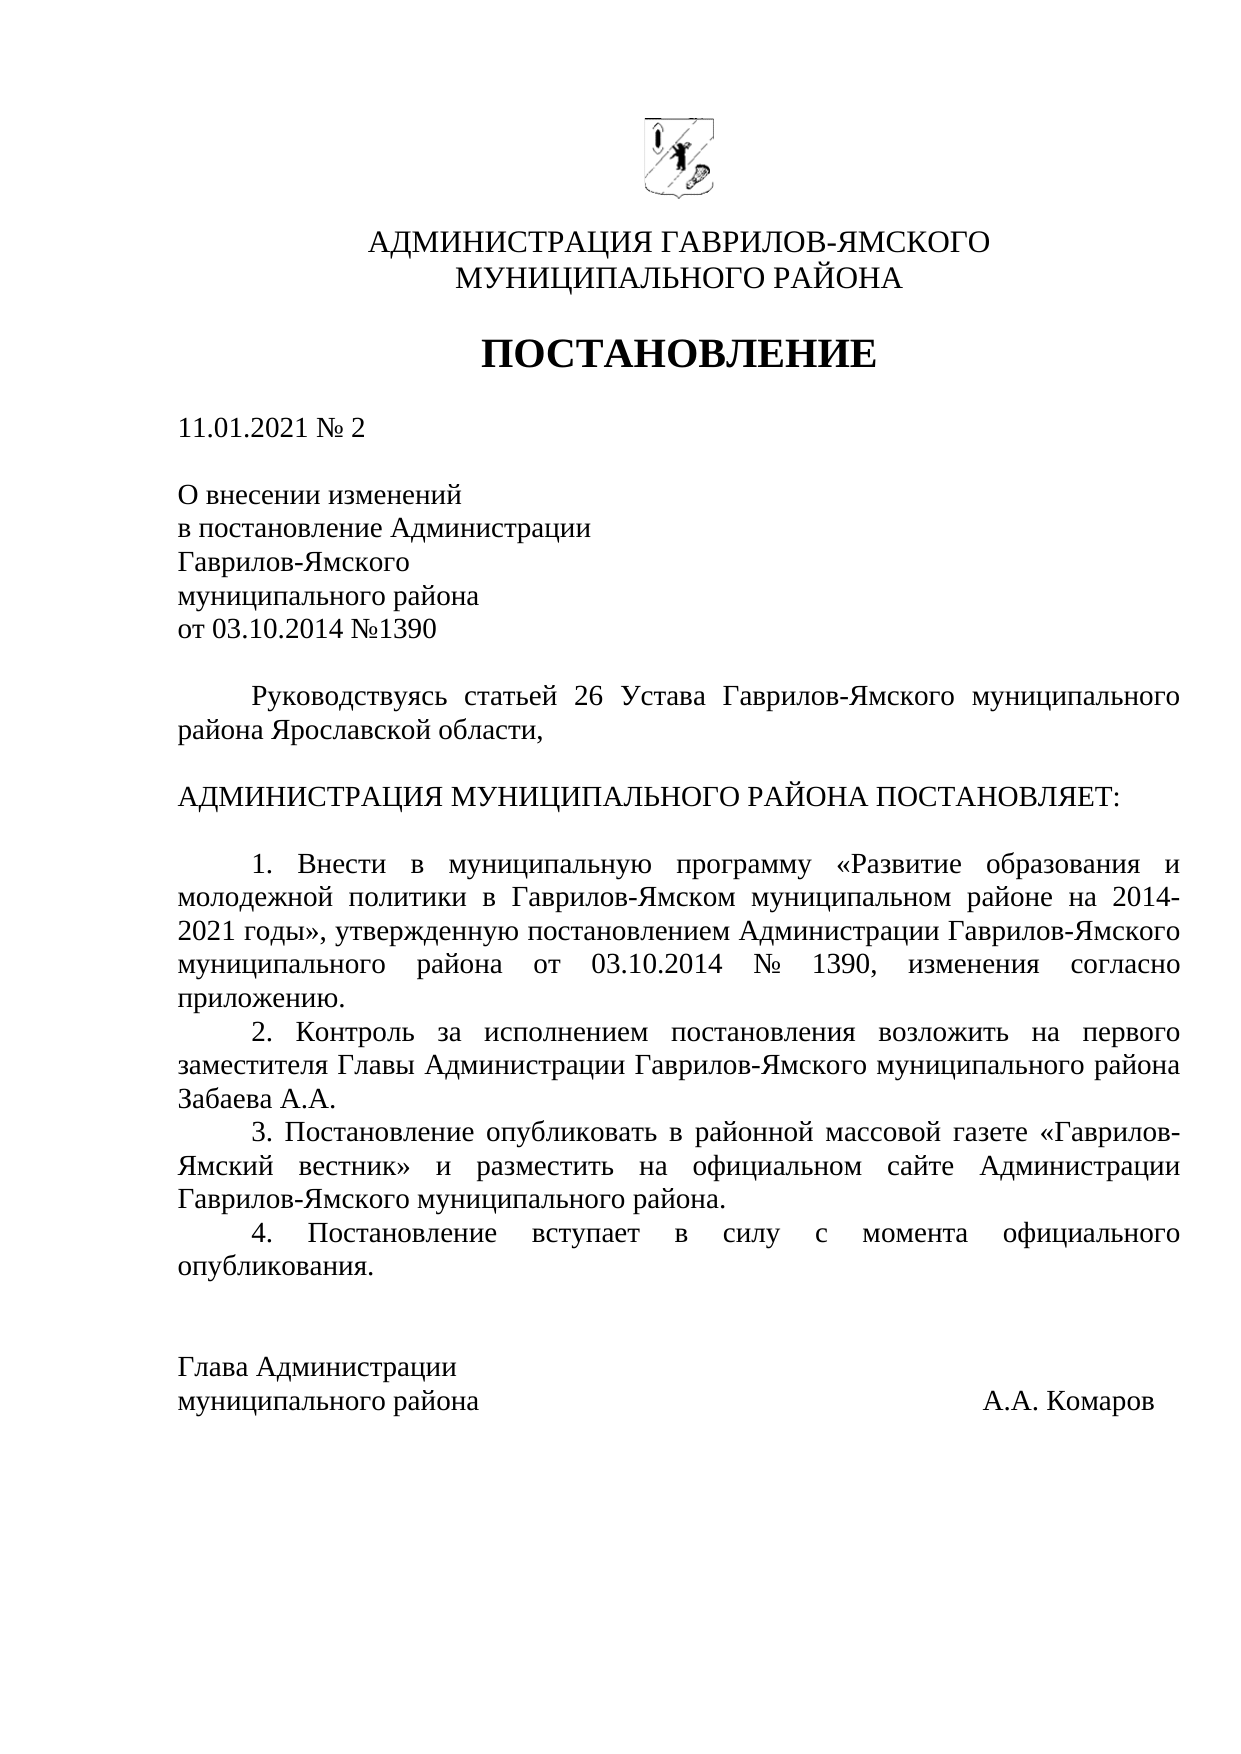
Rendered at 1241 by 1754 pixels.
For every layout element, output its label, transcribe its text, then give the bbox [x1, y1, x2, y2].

text в постановление Администрации [177, 511, 1181, 544]
text 1. Внести в муниципальную программу «Развитие образования и молодежной политики в Гаврилов-Ямском муниципальном районе на 2014-2021 годы», утвержденную постановлением Администрации Гаврилов-Ямского муниципального района от 03.10.2014 № 1390, изменения согласно приложению. [177, 846, 1181, 1014]
text АДМИНИСТРАЦИЯ МУНИЦИПАЛЬНОГО РАЙОНА ПОСТАНОВЛЯЕТ: [177, 779, 1181, 812]
text 2. Контроль за исполнением постановления возложить на первого заместителя Главы Администрации Гаврилов-Ямского муниципального района Забаева А.А. [177, 1014, 1181, 1114]
text Гаврилов-Ямского [177, 544, 1181, 578]
picture [644, 118, 714, 199]
text 11.01.2021 № 2 [177, 410, 1181, 443]
text АДМИНИСТРАЦИЯ ГАВРИЛОВ-ЯМСКОГО [177, 223, 1181, 259]
text 3. Постановление опубликовать в районной массовой газете «Гаврилов-Ямский вестник» и разместить на официальном сайте Администрации Гаврилов-Ямского муниципального района. [177, 1114, 1181, 1215]
text муниципального района [177, 578, 1181, 611]
text 4. Постановление вступает в силу с момента официального опубликования. [177, 1215, 1181, 1282]
text Глава Администрации [177, 1349, 1181, 1383]
text Руководствуясь статьей 26 Устава Гаврилов-Ямского муниципального района Ярославской области, [177, 678, 1181, 745]
text ПОСТАНОВЛЕНИЕ [177, 328, 1181, 376]
text от 03.10.2014 №1390 [177, 611, 1181, 645]
text МУНИЦИПАЛЬНОГО РАЙОНА [177, 259, 1181, 295]
text О внесении изменений [177, 477, 1181, 511]
text муниципального района А.А. Комаров [177, 1383, 1181, 1416]
